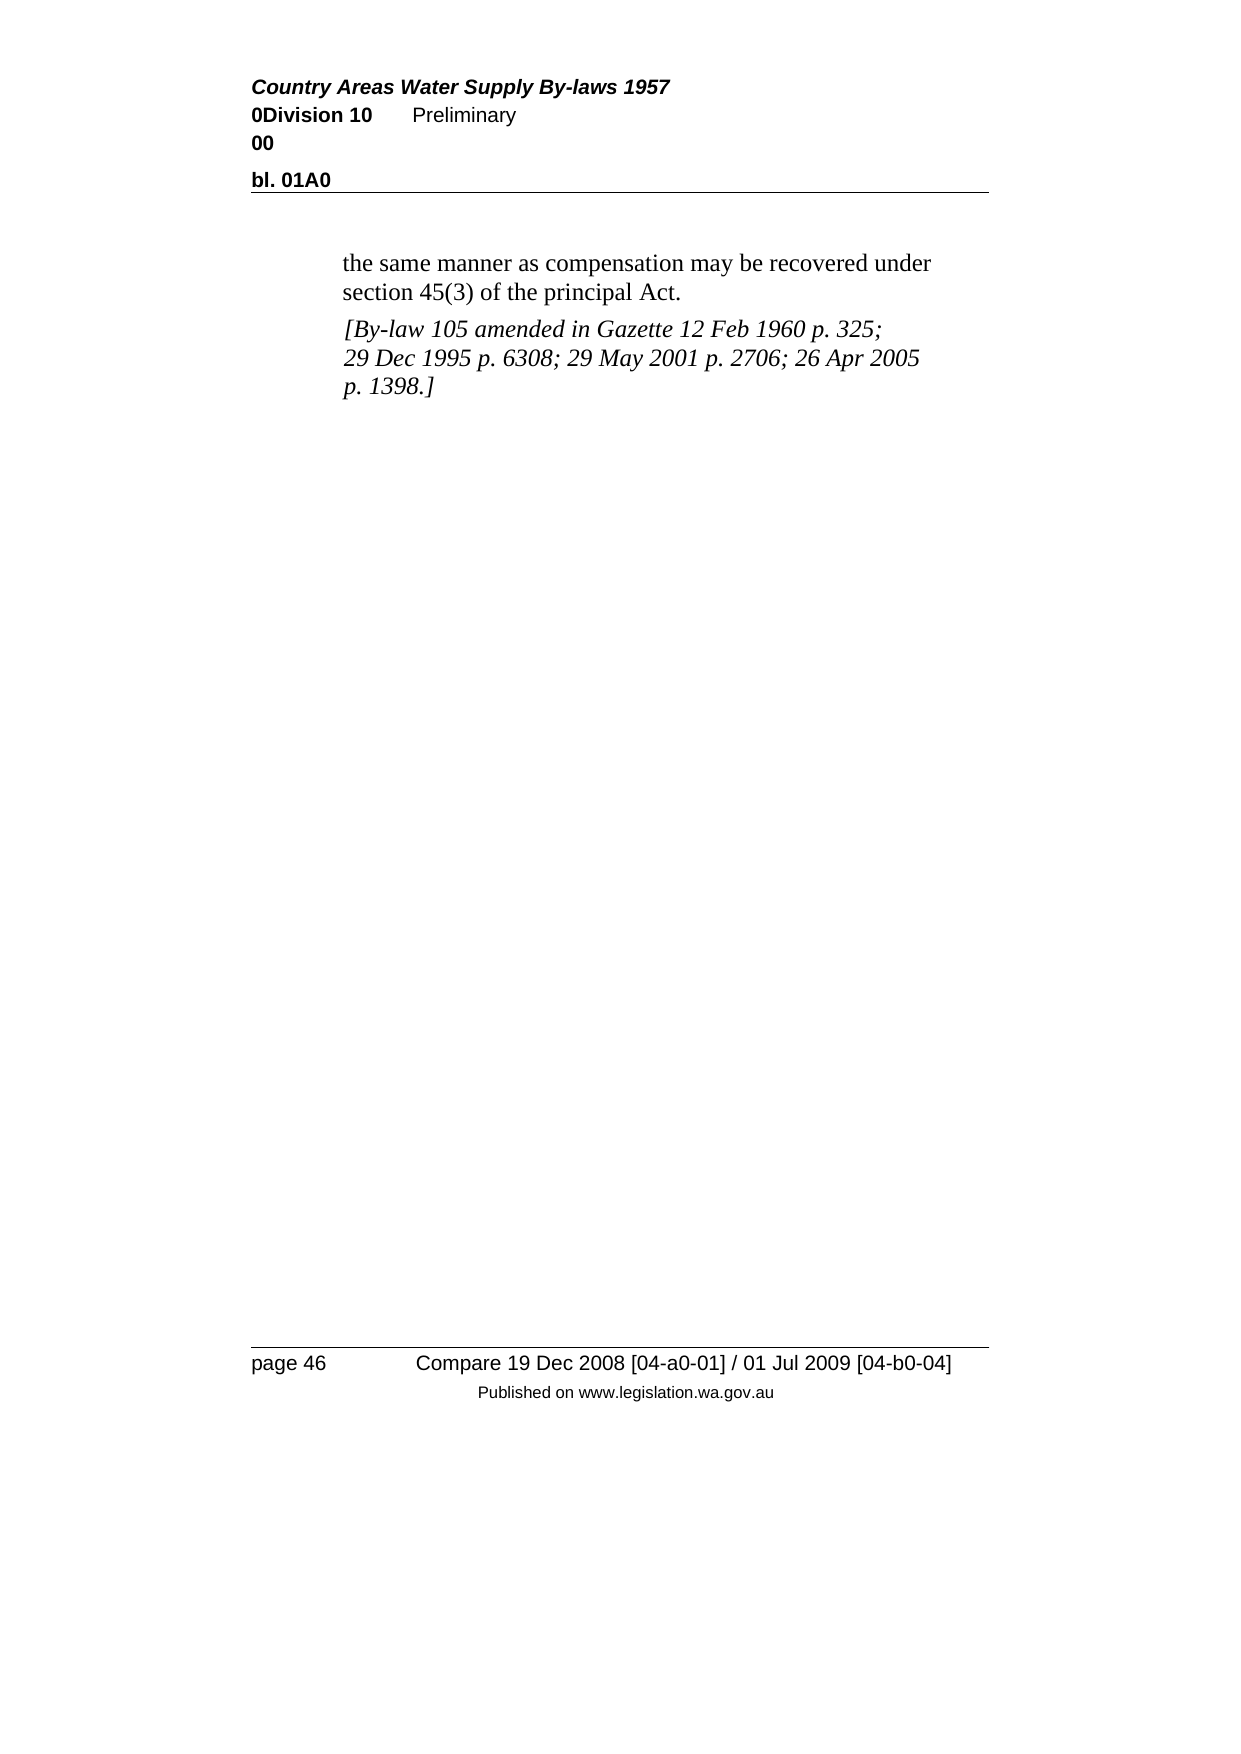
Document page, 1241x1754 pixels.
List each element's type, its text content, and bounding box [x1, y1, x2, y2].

text [By-law 105 amended in Gazette 12 Feb 1960 p. 325; 29 Dec 1995 p. 6308; 29 May 2001 p. 2706; 26 Apr 2005 p. 1398.] [251, 314, 989, 400]
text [251, 248, 989, 306]
